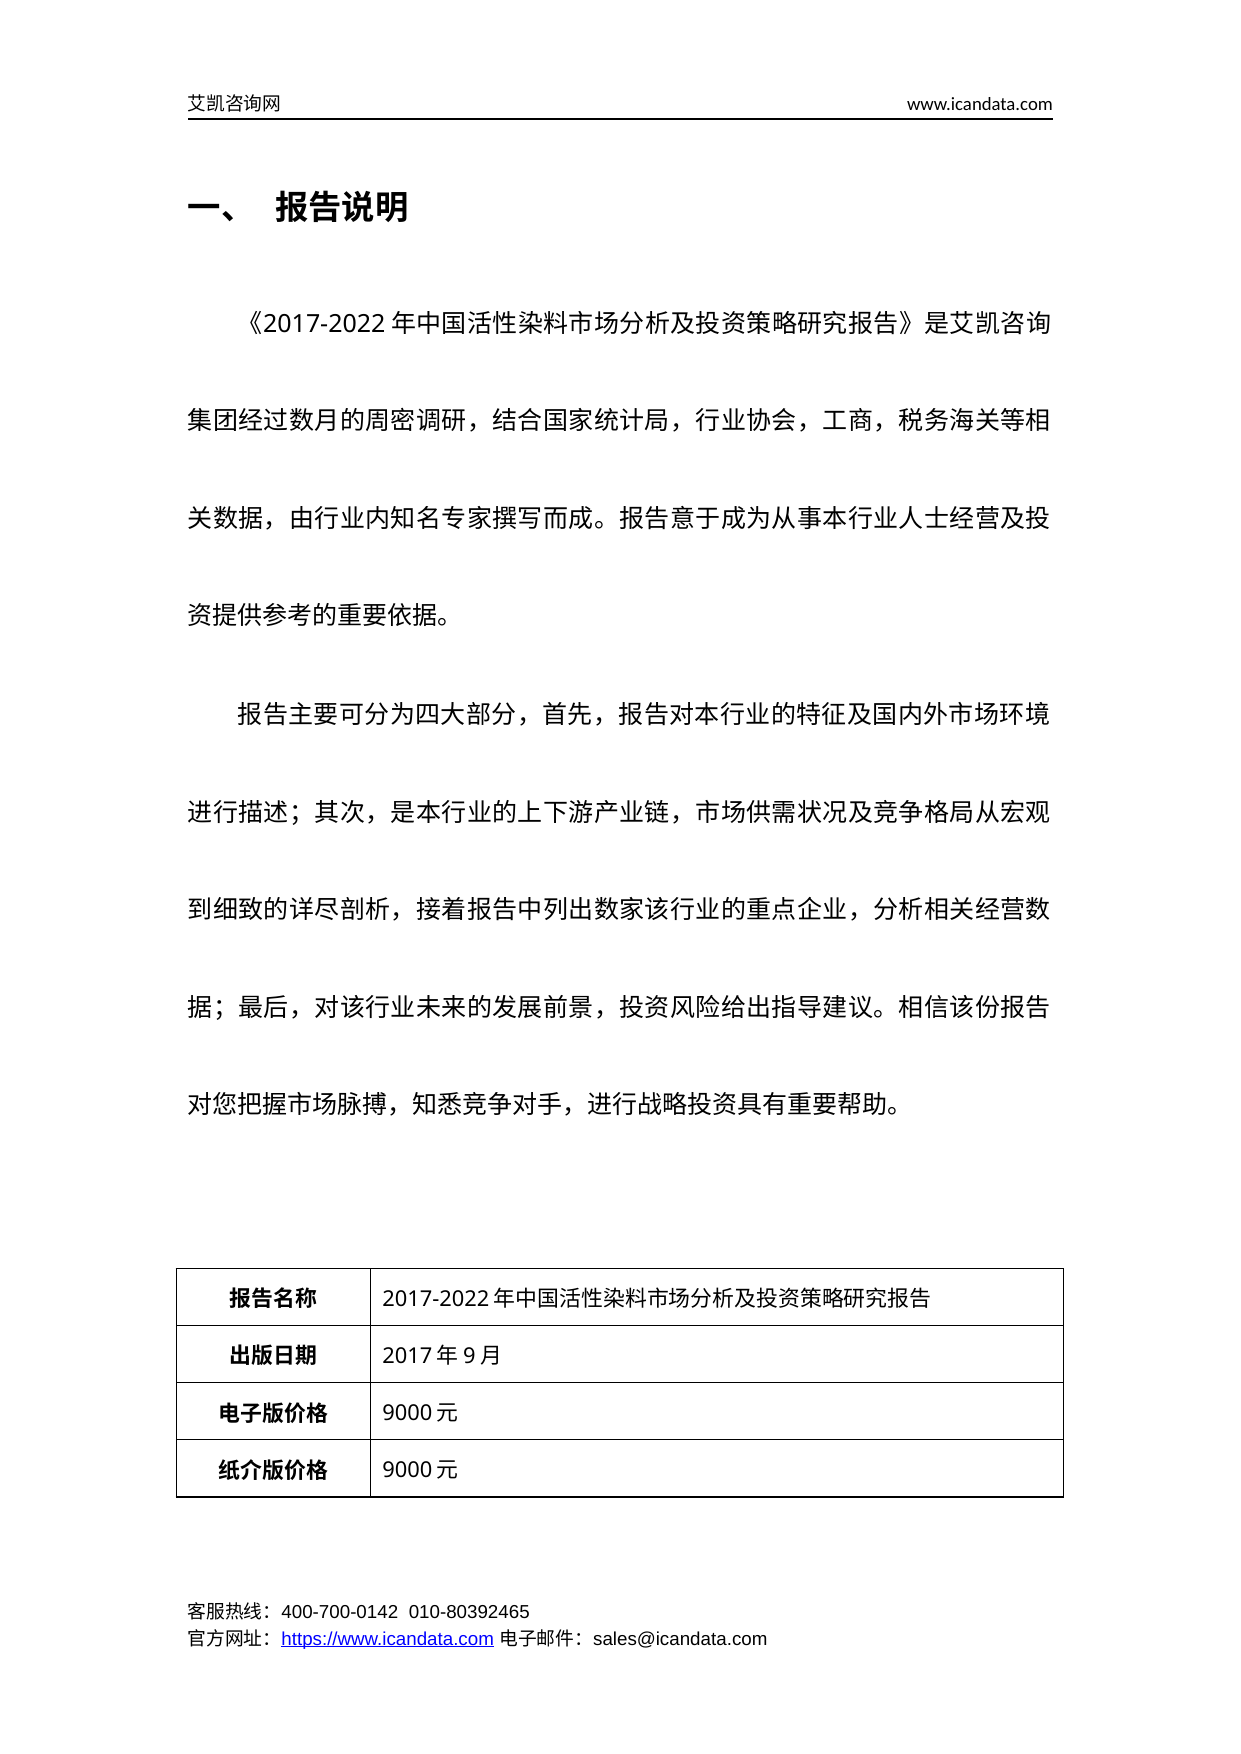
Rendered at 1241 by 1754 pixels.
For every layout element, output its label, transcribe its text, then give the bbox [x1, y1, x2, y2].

table_cell 2017年9月 [371, 1326, 1063, 1382]
table_cell 电子版价格 [177, 1383, 370, 1439]
text 报告主要可分为四大部分，首先，报告对本行业的特征及国内外市场环境进行描述；其次，是本行业的上下游产业链，市场供需状况及竞争格局从宏观到细致的详尽剖析，接着报告中列出数家该行业的重点企业，分析相关经营数据；最后，对该行业未来的发展前景，投资风险给出指导建议。相信该份报告对您把握市场脉搏，知悉竞争对手，进行战略投资具有重要帮助。 [187, 681, 1053, 1136]
table_header 2017-2022年中国活性染料市场分析及投资策略研究报告 [371, 1269, 1063, 1325]
table_cell 纸介版价格 [177, 1440, 370, 1496]
table_header 报告名称 [177, 1269, 370, 1325]
subtitle 报告说明 [187, 172, 1053, 237]
table_cell 9000元 [371, 1383, 1063, 1439]
text 《2017-2022年中国活性染料市场分析及投资策略研究报告》是艾凯咨询集团经过数月的周密调研，结合国家统计局，行业协会，工商，税务海关等相关数据，由行业内知名专家撰写而成。报告意于成为从事本行业人士经营及投资提供参考的重要依据。 [187, 289, 1053, 646]
table_cell 9000元 [371, 1440, 1063, 1496]
table_cell 出版日期 [177, 1326, 370, 1382]
